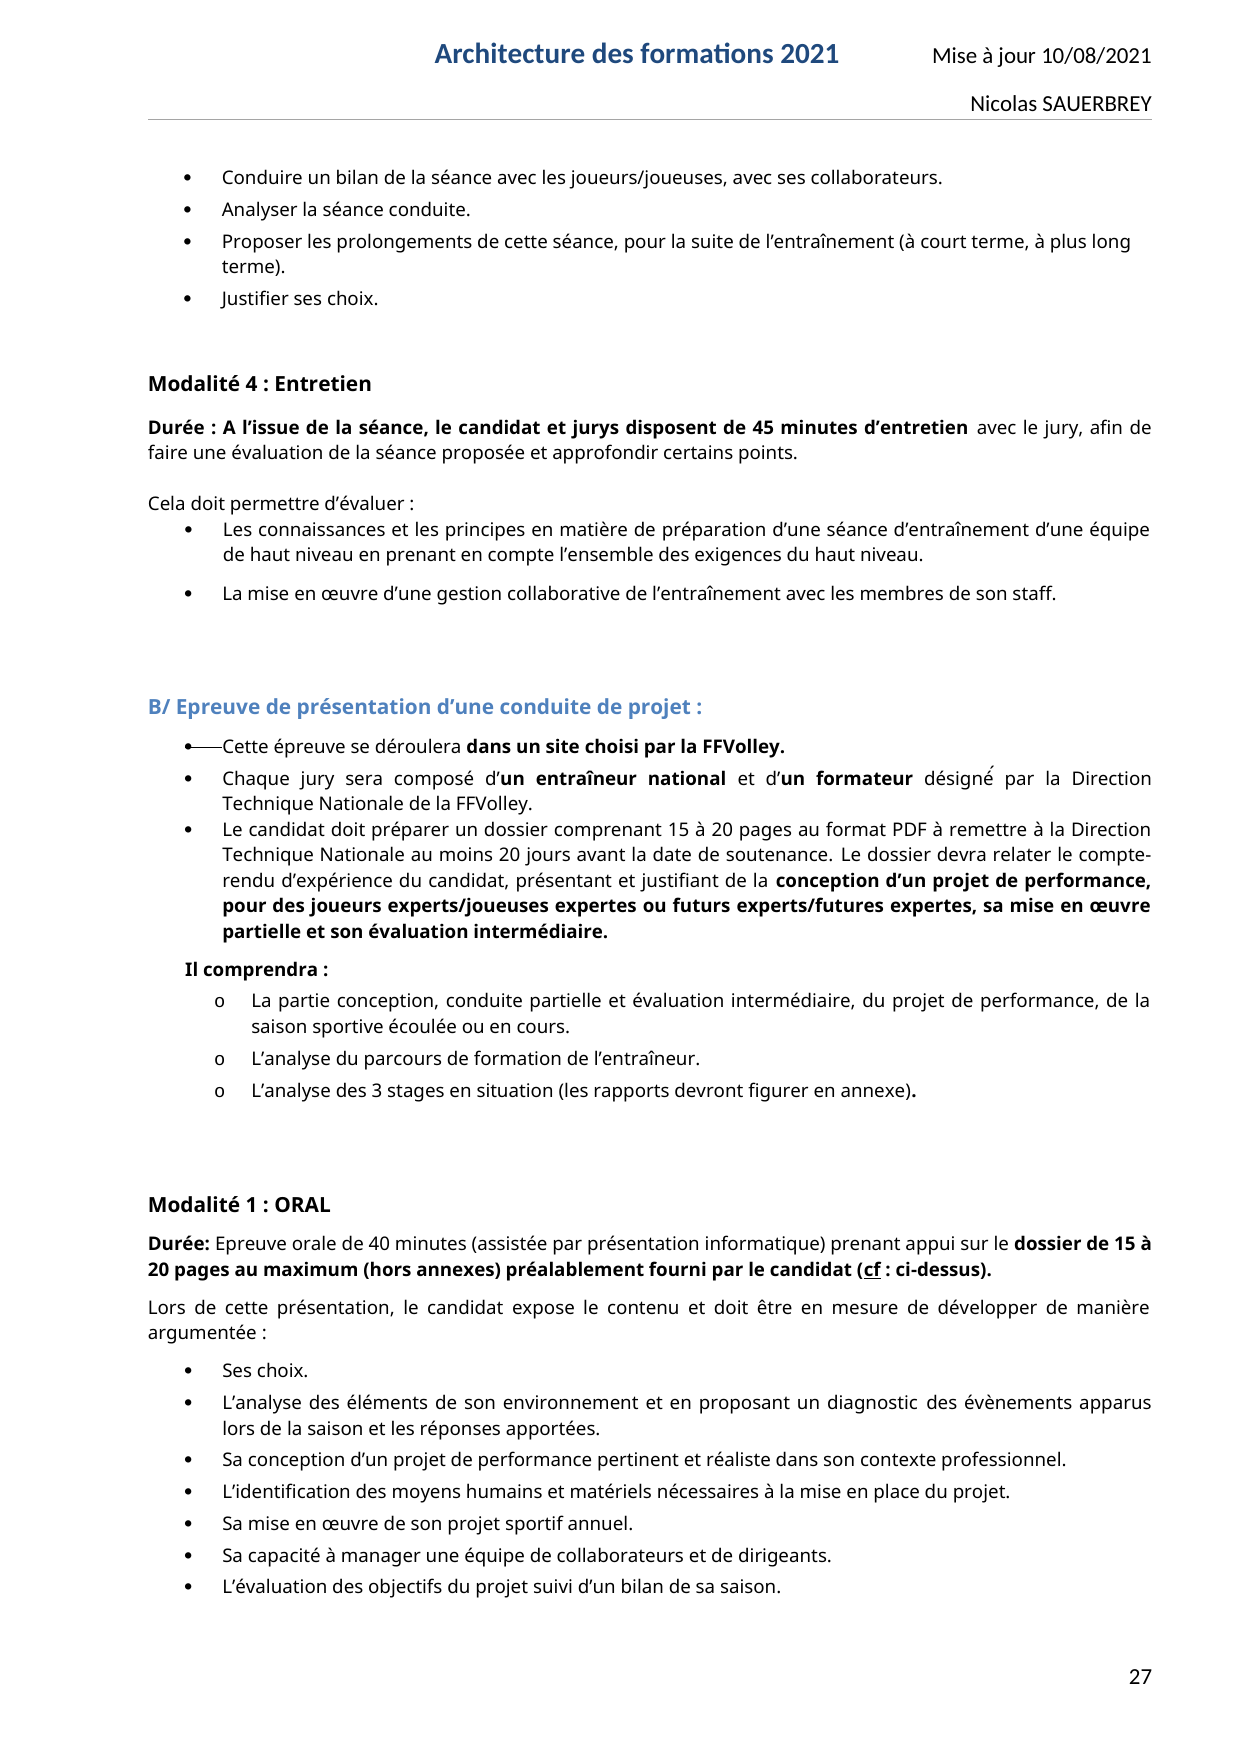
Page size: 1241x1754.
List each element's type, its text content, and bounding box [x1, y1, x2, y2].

list Il comprendra : [185, 956, 1152, 981]
list L’analyse du parcours de formation de l’entraîneur. [214, 1045, 1152, 1071]
list Proposer les prolongements de cette séance, pour la suite de l’entraînement (à court terme, à plus long terme). [184, 228, 1152, 279]
list La partie conception, conduite partielle et évaluation intermédiaire, du projet de performance, de la saison sportive écoulée ou en cours. [214, 988, 1152, 1039]
text Durée : A l’issue de la séance, le candidat et jurys disposent de 45 minutes d’entretien avec le jury, afin de faire une évaluation de la séance proposée et approfondir certains points. [148, 414, 1152, 465]
text Modalité 1 : ORAL [148, 1190, 1152, 1218]
text Lors de cette présentation, le candidat expose le contenu et doit être en mesure de développer de manière argumentée : [148, 1294, 1152, 1345]
list L’analyse des 3 stages en situation (les rapports devront figurer en annexe). [214, 1077, 1152, 1103]
list Sa mise en œuvre de son projet sportif annuel. [185, 1510, 1152, 1536]
list Sa conception d’un projet de performance pertinent et réaliste dans son contexte professionnel. [185, 1447, 1152, 1472]
list Le candidat doit préparer un dossier comprenant 15 à 20 pages au format PDF à remettre à la Direction Technique Nationale au moins 20 jours avant la date de soutenance. Le dossier devra relater le compte-rendu d’expérience du candidat, présentant et justifiant de la conception d’un projet de performance, pour des joueurs experts/joueuses expertes ou futurs experts/futures expertes, sa mise en œuvre partielle et son évaluation intermédiaire. [185, 816, 1152, 943]
list L’identification des moyens humains et matériels nécessaires à la mise en place du projet. [185, 1478, 1152, 1504]
list Durée: Epreuve orale de 40 minutes (assistée par présentation informatique) prenant appui sur le dossier de 15 à 20 pages au maximum (hors annexes) préalablement fourni par le candidat (cf : ci-dessus). [148, 1231, 1152, 1282]
text Modalité 4 : Entretien [148, 369, 1152, 397]
list La mise en œuvre d’une gestion collaborative de l’entraînement avec les membres de son staff. [185, 580, 1152, 605]
list Analyser la séance conduite. [184, 196, 1152, 222]
list L’évaluation des objectifs du projet suivi d’un bilan de sa saison. [185, 1574, 1152, 1599]
text Cela doit permettre d’évaluer : [148, 491, 1152, 516]
list L’analyse des éléments de son environnement et en proposant un diagnostic des évènements apparus lors de la saison et les réponses apportées. [185, 1389, 1152, 1441]
list Ses choix. [185, 1358, 1152, 1383]
subtitle B/ Epreuve de présentation d’une conduite de projet : [148, 692, 1152, 721]
list Conduire un bilan de la séance avec les joueurs/joueuses, avec ses collaborateurs. [184, 165, 1152, 190]
list Cette épreuve se déroulera dans un site choisi par la FFVolley. [185, 733, 1152, 758]
list Sa capacité à manager une équipe de collaborateurs et de dirigeants. [185, 1542, 1152, 1568]
list Chaque jury sera composé d’un entraîneur national et d’un formateur désigné́ par la Direction Technique Nationale de la FFVolley. [185, 765, 1152, 816]
list Justifier ses choix. [184, 286, 1152, 311]
list Les connaissances et les principes en matière de préparation d’une séance d’entraînement d’une équipe de haut niveau en prenant en compte l’ensemble des exigences du haut niveau. [185, 516, 1152, 567]
